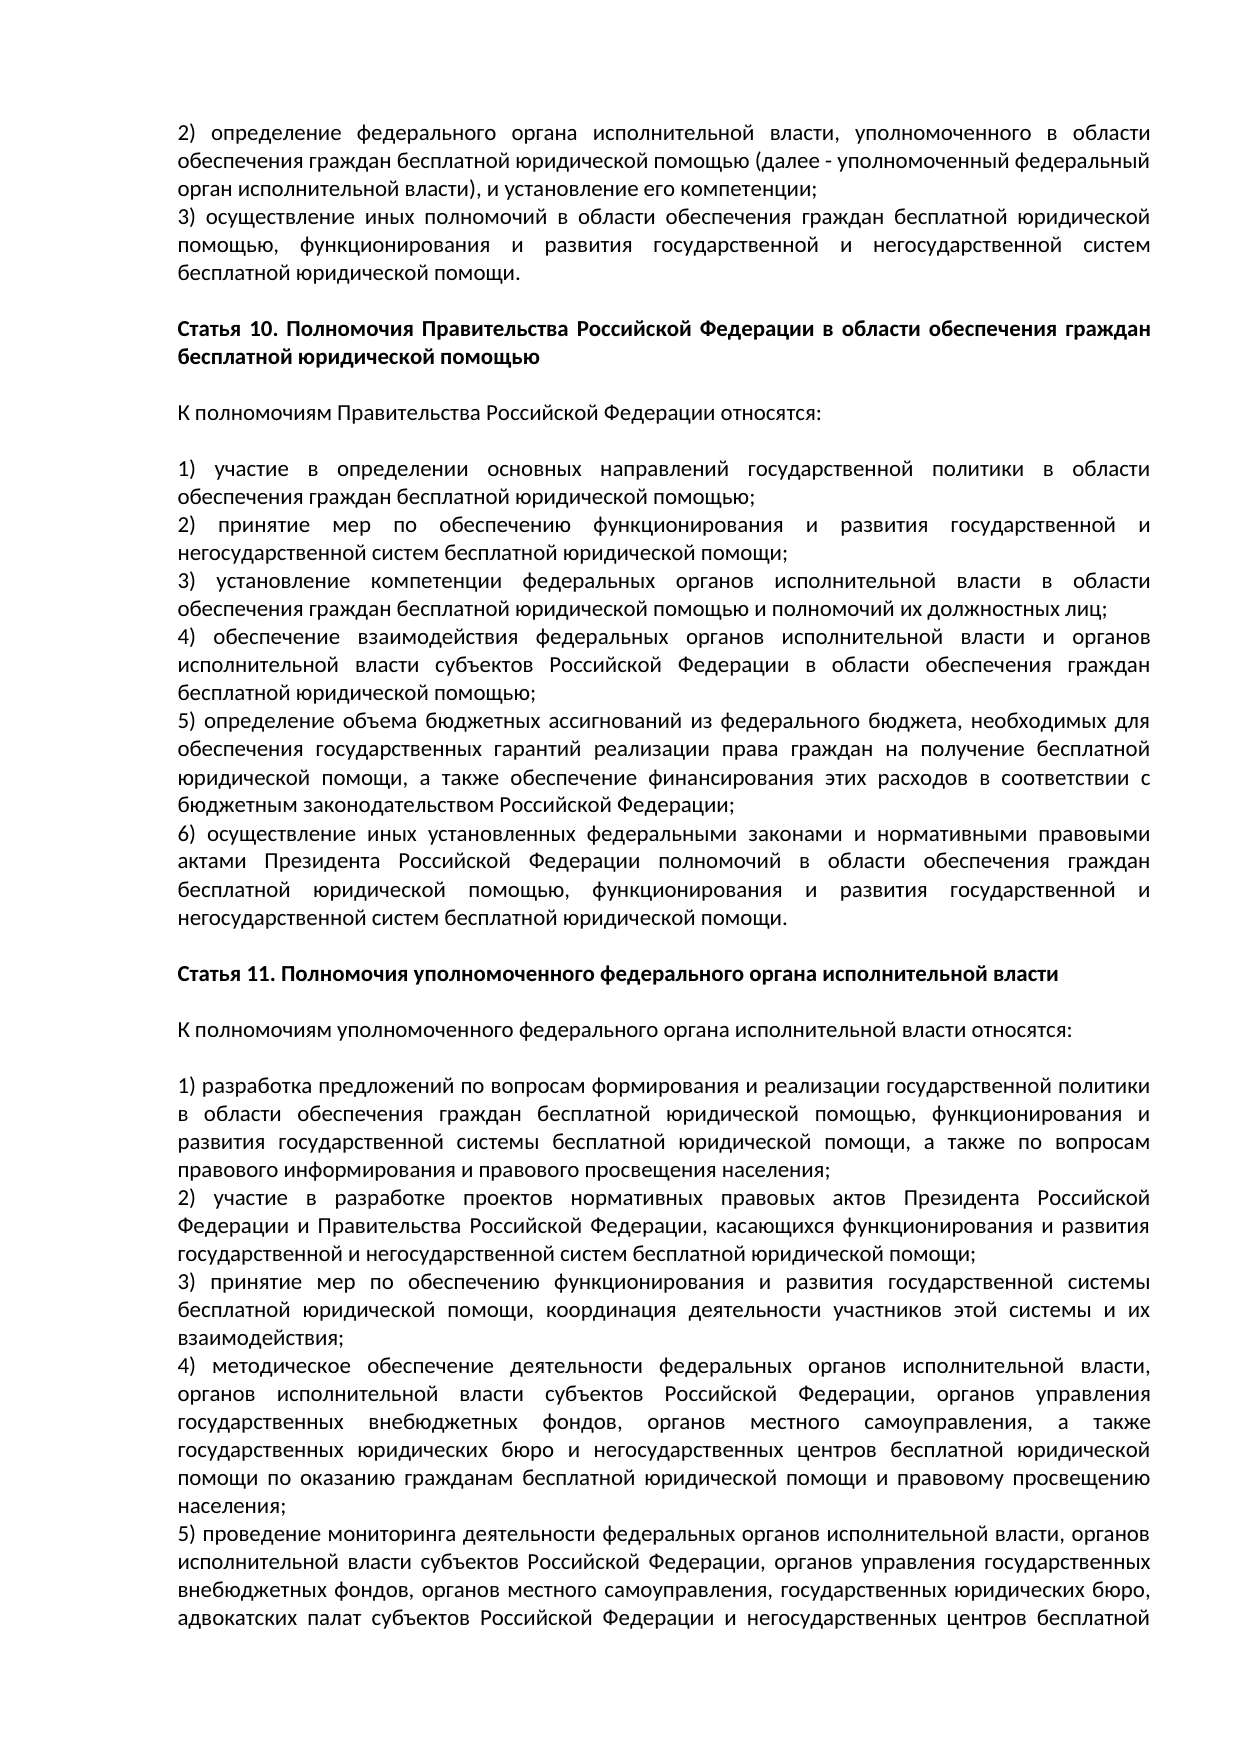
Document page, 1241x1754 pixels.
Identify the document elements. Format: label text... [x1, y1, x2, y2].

text 4) обеспечение взаимодействия федеральных органов исполнительной власти и органов исполнительной власти субъектов Российской Федерации в области обеспечения граждан бесплатной юридической помощью; [177, 622, 1152, 707]
text 1) разработка предложений по вопросам формирования и реализации государственной политики в области обеспечения граждан бесплатной юридической помощью, функционирования и развития государственной системы бесплатной юридической помощи, а также по вопросам правового информирования и правового просвещения населения; [177, 1071, 1152, 1183]
text 2) участие в разработке проектов нормативных правовых актов Президента Российской Федерации и Правительства Российской Федерации, касающихся функционирования и развития государственной и негосударственной систем бесплатной юридической помощи; [177, 1183, 1152, 1267]
text 2) принятие мер по обеспечению функционирования и развития государственной и негосударственной систем бесплатной юридической помощи; [177, 510, 1152, 566]
text Статья 11. Полномочия уполномоченного федерального органа исполнительной власти [177, 959, 1152, 987]
text 5) определение объема бюджетных ассигнований из федерального бюджета, необходимых для обеспечения государственных гарантий реализации права граждан на получение бесплатной юридической помощи, а также обеспечение финансирования этих расходов в соответствии с бюджетным законодательством Российской Федерации; [177, 707, 1152, 819]
text 6) осуществление иных установленных федеральными законами и нормативными правовыми актами Президента Российской Федерации полномочий в области обеспечения граждан бесплатной юридической помощью, функционирования и развития государственной и негосударственной систем бесплатной юридической помощи. [177, 819, 1152, 931]
text 3) осуществление иных полномочий в области обеспечения граждан бесплатной юридической помощью, функционирования и развития государственной и негосударственной систем бесплатной юридической помощи. [177, 202, 1152, 286]
text 4) методическое обеспечение деятельности федеральных органов исполнительной власти, органов исполнительной власти субъектов Российской Федерации, органов управления государственных внебюджетных фондов, органов местного самоуправления, а также государственных юридических бюро и негосударственных центров бесплатной юридической помощи по оказанию гражданам бесплатной юридической помощи и правовому просвещению населения; [177, 1351, 1152, 1519]
text 1) участие в определении основных направлений государственной политики в области обеспечения граждан бесплатной юридической помощью; [177, 454, 1152, 510]
text 3) принятие мер по обеспечению функционирования и развития государственной системы бесплатной юридической помощи, координация деятельности участников этой системы и их взаимодействия; [177, 1267, 1152, 1351]
text К полномочиям Правительства Российской Федерации относятся: [177, 398, 1152, 426]
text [177, 1519, 1152, 1631]
text К полномочиям уполномоченного федерального органа исполнительной власти относятся: [177, 1015, 1152, 1043]
text Статья 10. Полномочия Правительства Российской Федерации в области обеспечения граждан бесплатной юридической помощью [177, 314, 1152, 370]
text 2) определение федерального органа исполнительной власти, уполномоченного в области обеспечения граждан бесплатной юридической помощью (далее - уполномоченный федеральный орган исполнительной власти), и установление его компетенции; [177, 118, 1152, 202]
text 3) установление компетенции федеральных органов исполнительной власти в области обеспечения граждан бесплатной юридической помощью и полномочий их должностных лиц; [177, 566, 1152, 622]
